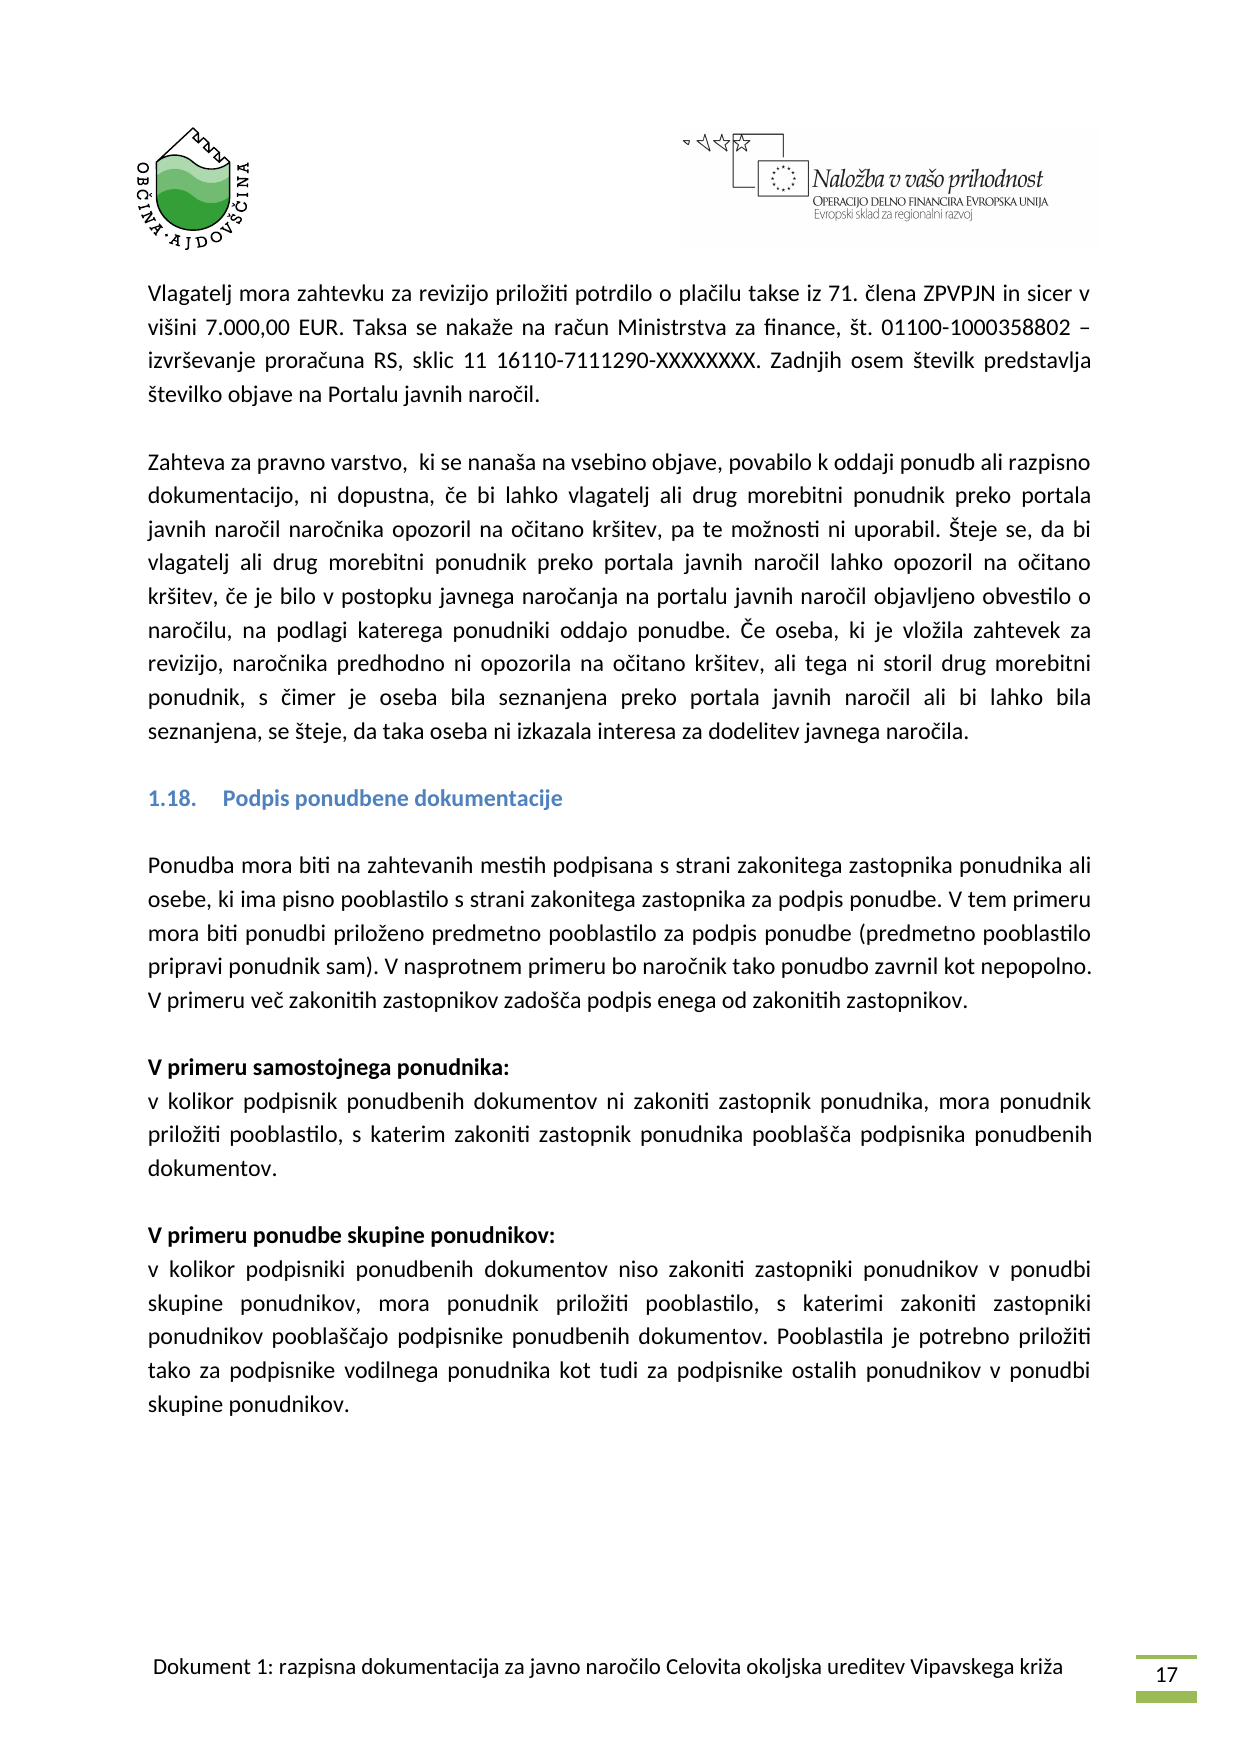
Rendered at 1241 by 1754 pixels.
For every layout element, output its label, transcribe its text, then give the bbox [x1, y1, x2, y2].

text Ponudba mora biti na zahtevanih mestih podpisana s strani zakonitega zastopnika ponudnika ali osebe, ki ima pisno pooblastilo s strani zakonitega zastopnika za podpis ponudbe. V tem primeru mora biti ponudbi priloženo predmetno pooblastilo za podpis ponudbe (predmetno pooblastilo pripravi ponudnik sam). V nasprotnem primeru bo naročnik tako ponudbo zavrnil kot nepopolno. V primeru več zakonitih zastopnikov zadošča podpis enega od zakonitih zastopnikov. [148, 850, 1093, 1014]
text Zahteva za pravno varstvo, ki se nanaša na vsebino objave, povabilo k oddaji ponudb ali razpisno dokumentacijo, ni dopustna, če bi lahko vlagatelj ali drug morebitni ponudnik preko portala javnih naročil naročnika opozoril na očitano kršitev, pa te možnosti ni uporabil. Šteje se, da bi vlagatelj ali drug morebitni ponudnik preko portala javnih naročil lahko opozoril na očitano kršitev, če je bilo v postopku javnega naročanja na portalu javnih naročil objavljeno obvestilo o naročilu, na podlagi katerega ponudniki oddajo ponudbe. Če oseba, ki je vložila zahtevek za revizijo, naročnika predhodno ni opozorila na očitano kršitev, ali tega ni storil drug morebitni ponudnik, s čimer je oseba bila seznanjena preko portala javnih naročil ali bi lahko bila seznanjena, se šteje, da taka oseba ni izkazala interesa za dodelitev javnega naročila. [148, 447, 1093, 745]
text V primeru ponudbe skupine ponudnikov: [148, 1220, 1093, 1250]
text v kolikor podpisnik ponudbenih dokumentov ni zakoniti zastopnik ponudnika, mora ponudnik priložiti pooblastilo, s katerim zakoniti zastopnik ponudnika pooblašča podpisnika ponudbenih dokumentov. [148, 1086, 1093, 1182]
text Vlagatelj mora zahtevku za revizijo priložiti potrdilo o plačilu takse iz 71. člena ZPVPJN in sicer v višini 7.000,00 EUR. Taksa se nakaže na račun Ministrstva za finance, št. 01100-1000358802 – izvrševanje proračuna RS, sklic 11 16110-7111290-XXXXXXXX. Zadnjih osem številk predstavlja številko objave na Portalu javnih naročil. [148, 278, 1093, 408]
picture [679, 126, 1099, 249]
text v kolikor podpisniki ponudbenih dokumentov niso zakoniti zastopniki ponudnikov v ponudbi skupine ponudnikov, mora ponudnik priložiti pooblastilo, s katerimi zakoniti zastopniki ponudnikov pooblaščajo podpisnike ponudbenih dokumentov. Pooblastila je potrebno priložiti tako za podpisnike vodilnega ponudnika kot tudi za podpisnike ostalih ponudnikov v ponudbi skupine ponudnikov. [148, 1254, 1093, 1418]
subtitle Podpis ponudbene dokumentacije [148, 783, 1093, 812]
text V primeru samostojnega ponudnika: [148, 1052, 1093, 1081]
